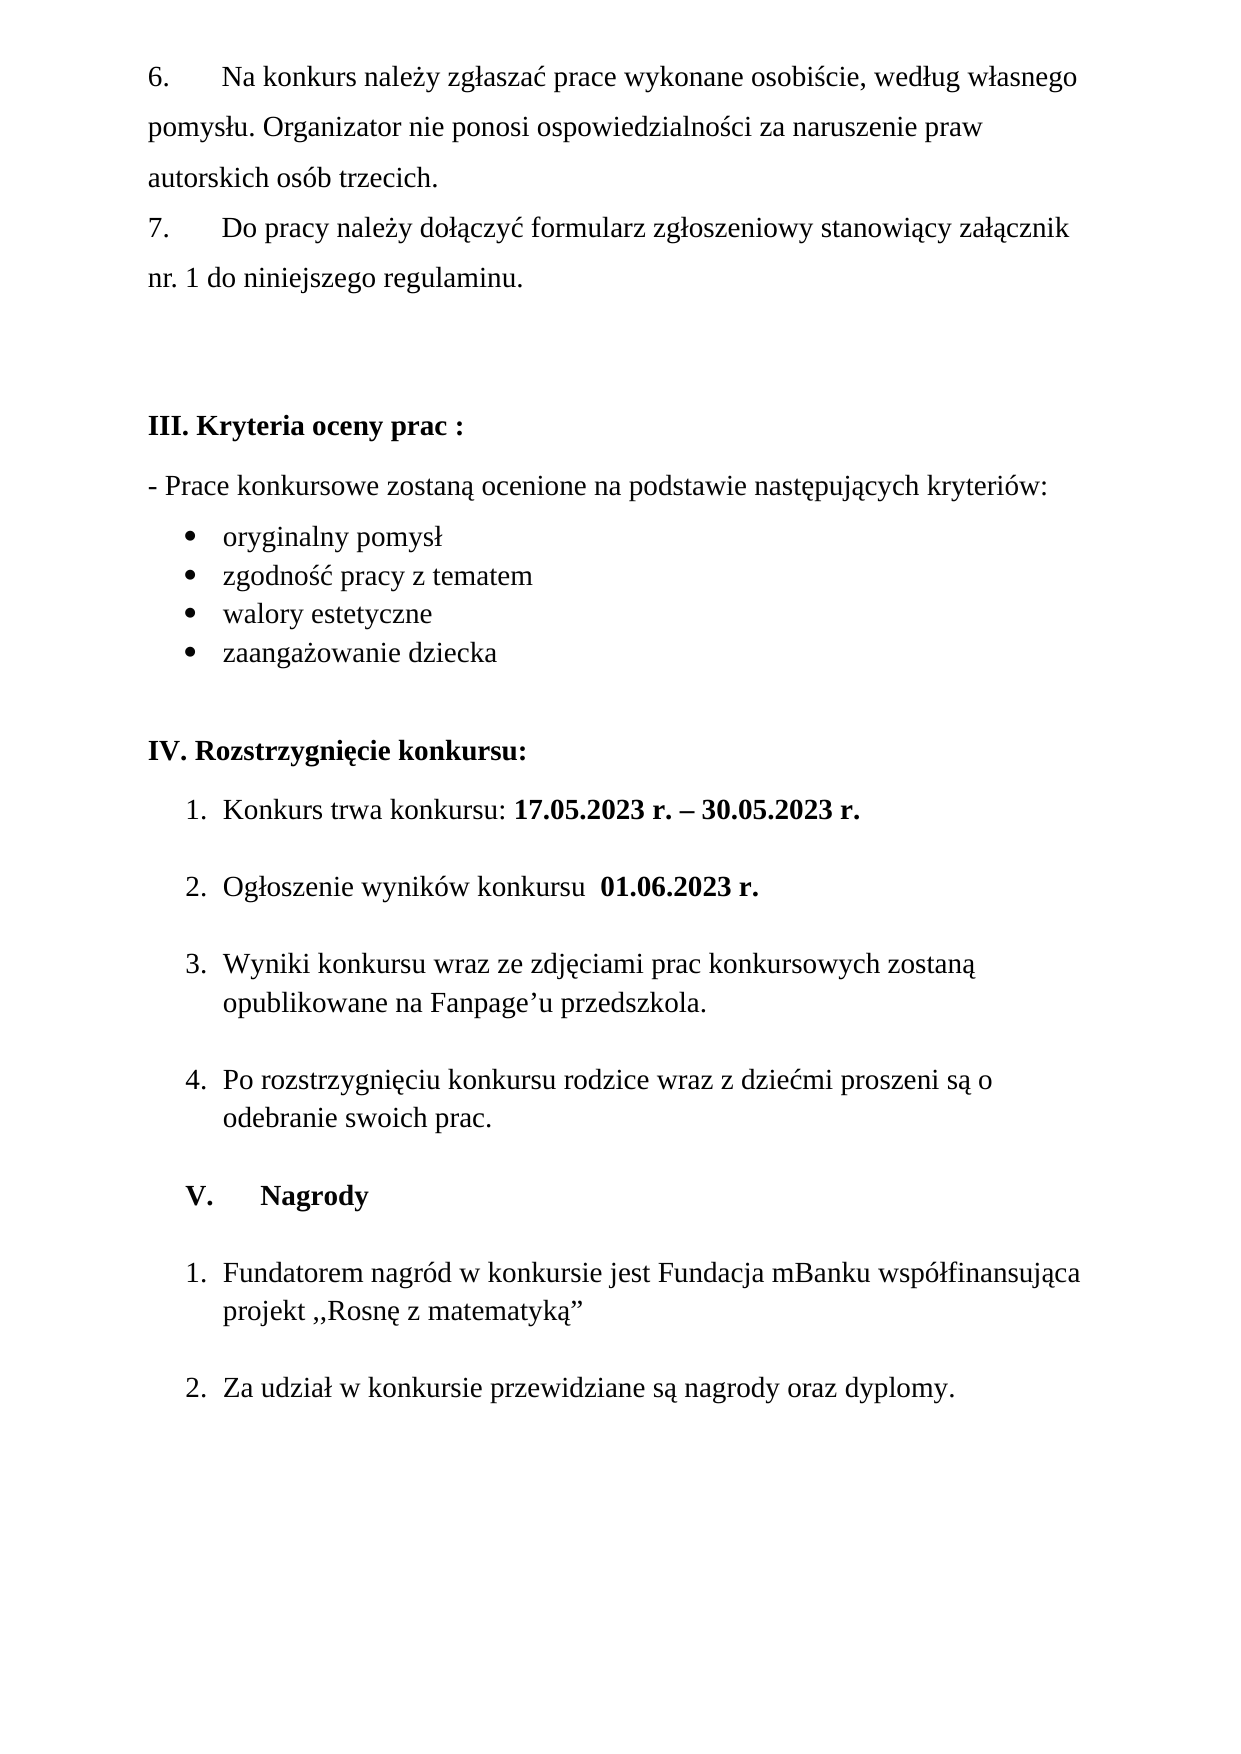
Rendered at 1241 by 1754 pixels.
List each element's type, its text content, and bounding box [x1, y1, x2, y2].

text - Prace konkursowe zostaną ocenione na podstawie następujących kryteriów: [148, 468, 1093, 501]
list Wyniki konkursu wraz ze zdjęciami prac konkursowych zostaną opublikowane na Fanpage’u przedszkola. [185, 946, 1093, 1018]
list Na konkurs należy zgłaszać prace wykonane osobiście, według własnego pomysłu. Organizator nie ponosi ospowiedzialności za naruszenie praw autorskich osób trzecich. [148, 59, 1093, 193]
list Fundatorem nagród w konkursie jest Fundacja mBanku współfinansująca projekt ,,Rosnę z matematyką” [185, 1255, 1093, 1327]
list Ogłoszenie wyników konkursu 01.06.2023 r. [185, 869, 1093, 903]
list zgodność pracy z tematem [185, 558, 1093, 591]
list Konkurs trwa konkursu: 17.05.2023 r. – 30.05.2023 r. [185, 792, 1093, 826]
list Po rozstrzygnięciu konkursu rodzice wraz z dziećmi proszeni są o odebranie swoich prac. [185, 1062, 1093, 1134]
list Nagrody [185, 1178, 1093, 1211]
list oryginalny pomysł [185, 519, 1093, 553]
list zaangażowanie dziecka [185, 635, 1093, 668]
list Do pracy należy dołączyć formularz zgłoszeniowy stanowiący załącznik nr. 1 do niniejszego regulaminu. [148, 210, 1093, 294]
text III. Kryteria oceny prac : [148, 408, 1093, 442]
list Za udział w konkursie przewidziane są nagrody oraz dyplomy. [185, 1370, 1093, 1404]
text IV. Rozstrzygnięcie konkursu: [148, 733, 1093, 766]
list walory estetyczne [185, 596, 1093, 630]
